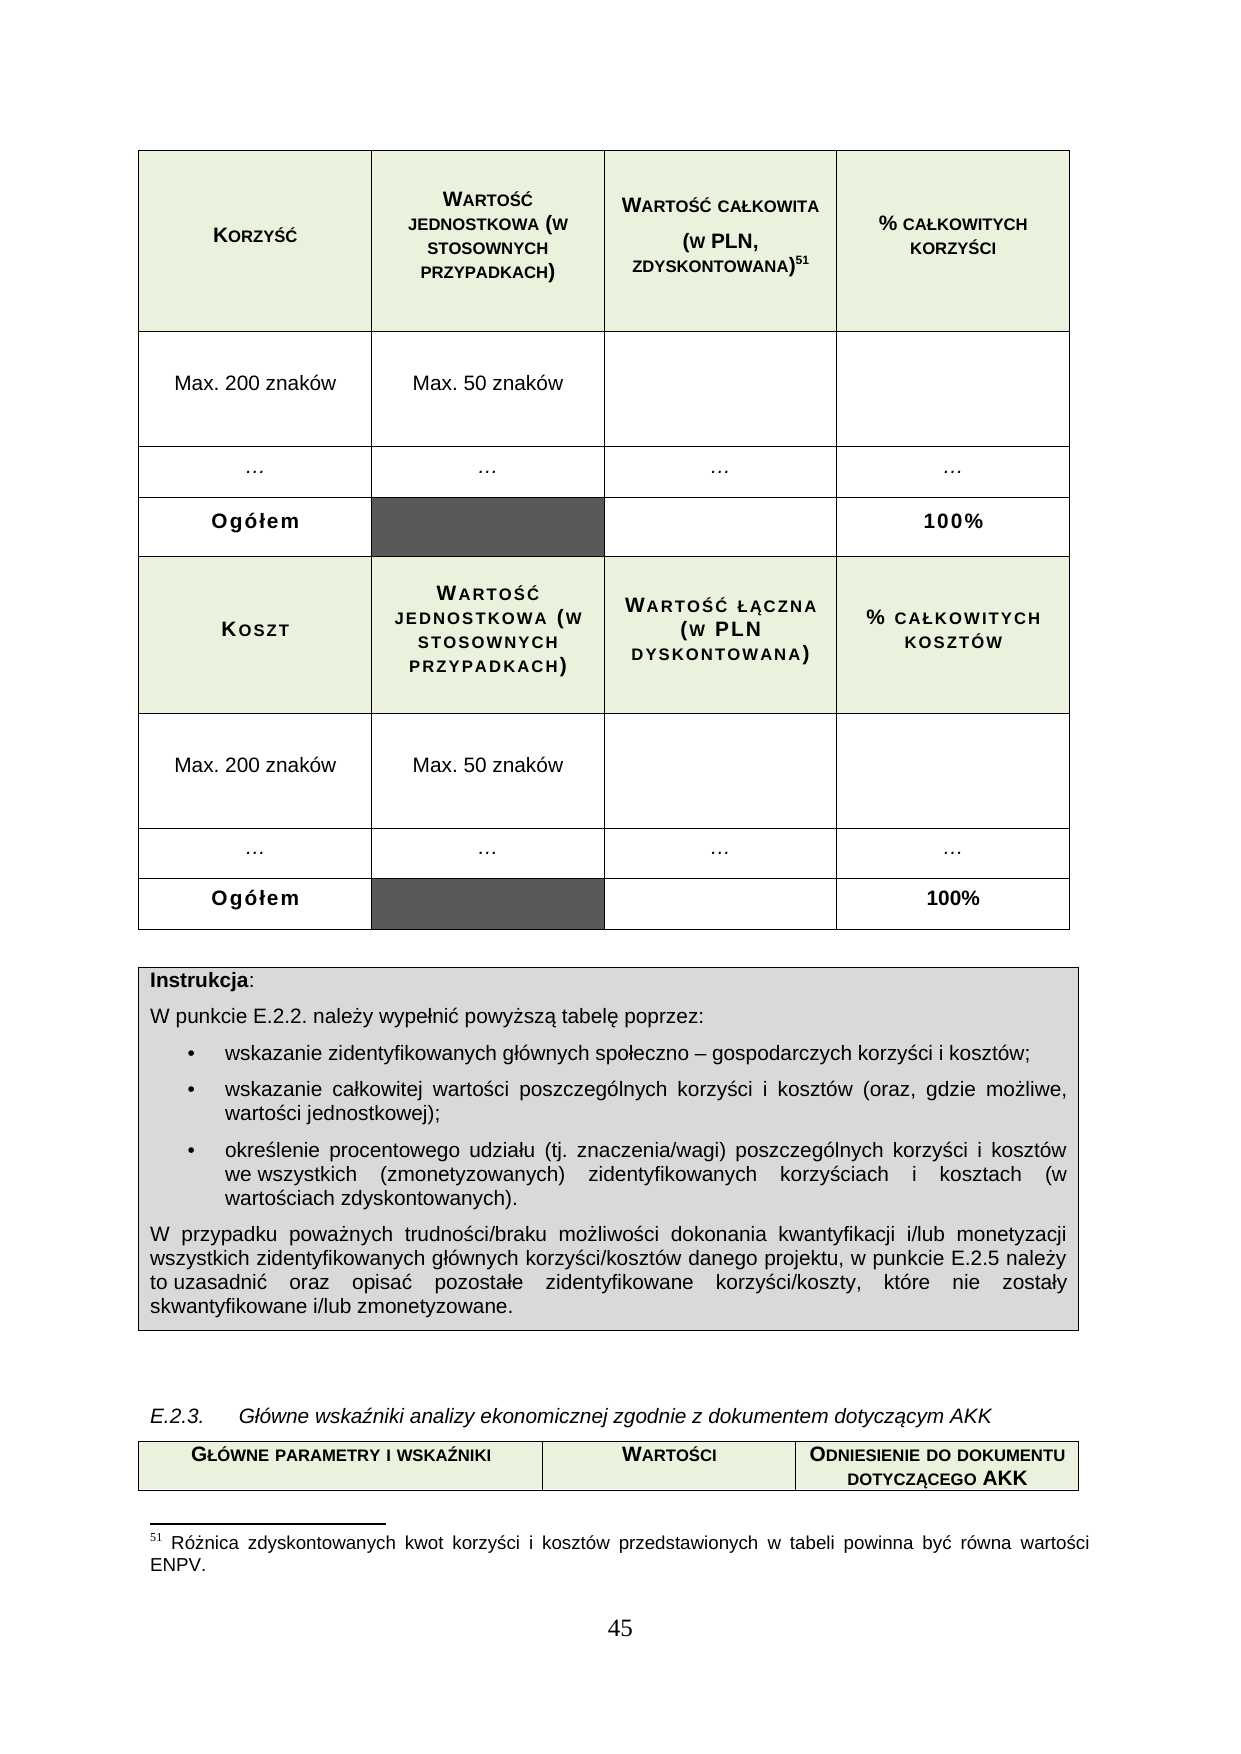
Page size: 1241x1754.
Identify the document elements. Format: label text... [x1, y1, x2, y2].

table_header % całkowitych korzyści [837, 151, 1069, 331]
table_cell … [139, 829, 371, 878]
table_cell … [372, 447, 604, 497]
table_cell … [605, 829, 836, 878]
table_cell Ogółem [139, 879, 371, 929]
text E.2.3. Główne wskaźniki analizy ekonomicznej zgodnie z dokumentem dotyczącym AKK [150, 1404, 1090, 1428]
table_cell [605, 498, 836, 556]
table_cell … [837, 447, 1069, 497]
table_cell Wartość jednostkowa (w stosownych przypadkach) [372, 557, 604, 713]
table_cell Max. 50 znaków [372, 332, 604, 446]
table_cell Wartość łączna (w PLN dyskontowana) [605, 557, 836, 713]
table_header Wartość całkowita (w PLN, zdyskontowana) [605, 151, 836, 331]
table_cell … [372, 829, 604, 878]
table_cell [837, 714, 1069, 828]
table_cell Koszt [139, 557, 371, 713]
table_cell 100% [837, 879, 1069, 929]
table_cell Ogółem [139, 498, 371, 556]
table_cell [372, 498, 604, 556]
table_cell Max. 200 znaków [139, 714, 371, 828]
table_cell % całkowitych kosztów [837, 557, 1069, 713]
table_header Wartość jednostkowa (w stosownych przypadkach) [372, 151, 604, 331]
table_cell 100% [837, 498, 1069, 556]
table_cell [605, 879, 836, 929]
table_header Korzyść [139, 151, 371, 331]
table_cell [837, 332, 1069, 446]
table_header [139, 1442, 542, 1489]
table_header Wartości [543, 1442, 795, 1489]
table_header Instrukcja: W punkcie E.2.2. należy wypełnić powyższą tabelę poprzez: wskazanie zidentyfikowanych głównych społeczno – gospodarczych korzyści i kosztów; wskazanie całkowitej wartości poszczególnych korzyści i kosztów (oraz, gdzie możliwe, wartości jednostkowej); określenie procentowego udziału (tj. znaczenia/wagi) poszczególnych korzyści i kosztów we wszystkich (zmonetyzowanych) zidentyfikowanych korzyściach i kosztach (w wartościach zdyskontowanych). W przypadku poważnych trudności/braku możliwości dokonania kwantyfikacji i/lub monetyzacji wszystkich zidentyfikowanych głównych korzyści/kosztów danego projektu, w punkcie E.2.5 należy to uzasadnić oraz opisać pozostałe zidentyfikowane korzyści/koszty, które nie zostały skwantyfikowane i/lub zmonetyzowane. [139, 968, 1078, 1330]
table_cell Max. 50 znaków [372, 714, 604, 828]
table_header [796, 1442, 1078, 1489]
table_cell [605, 714, 836, 828]
table_cell [605, 332, 836, 446]
table_cell … [605, 447, 836, 497]
table_cell … [837, 829, 1069, 878]
table_cell [372, 879, 604, 929]
table_cell … [139, 447, 371, 497]
table_cell Max. 200 znaków [139, 332, 371, 446]
